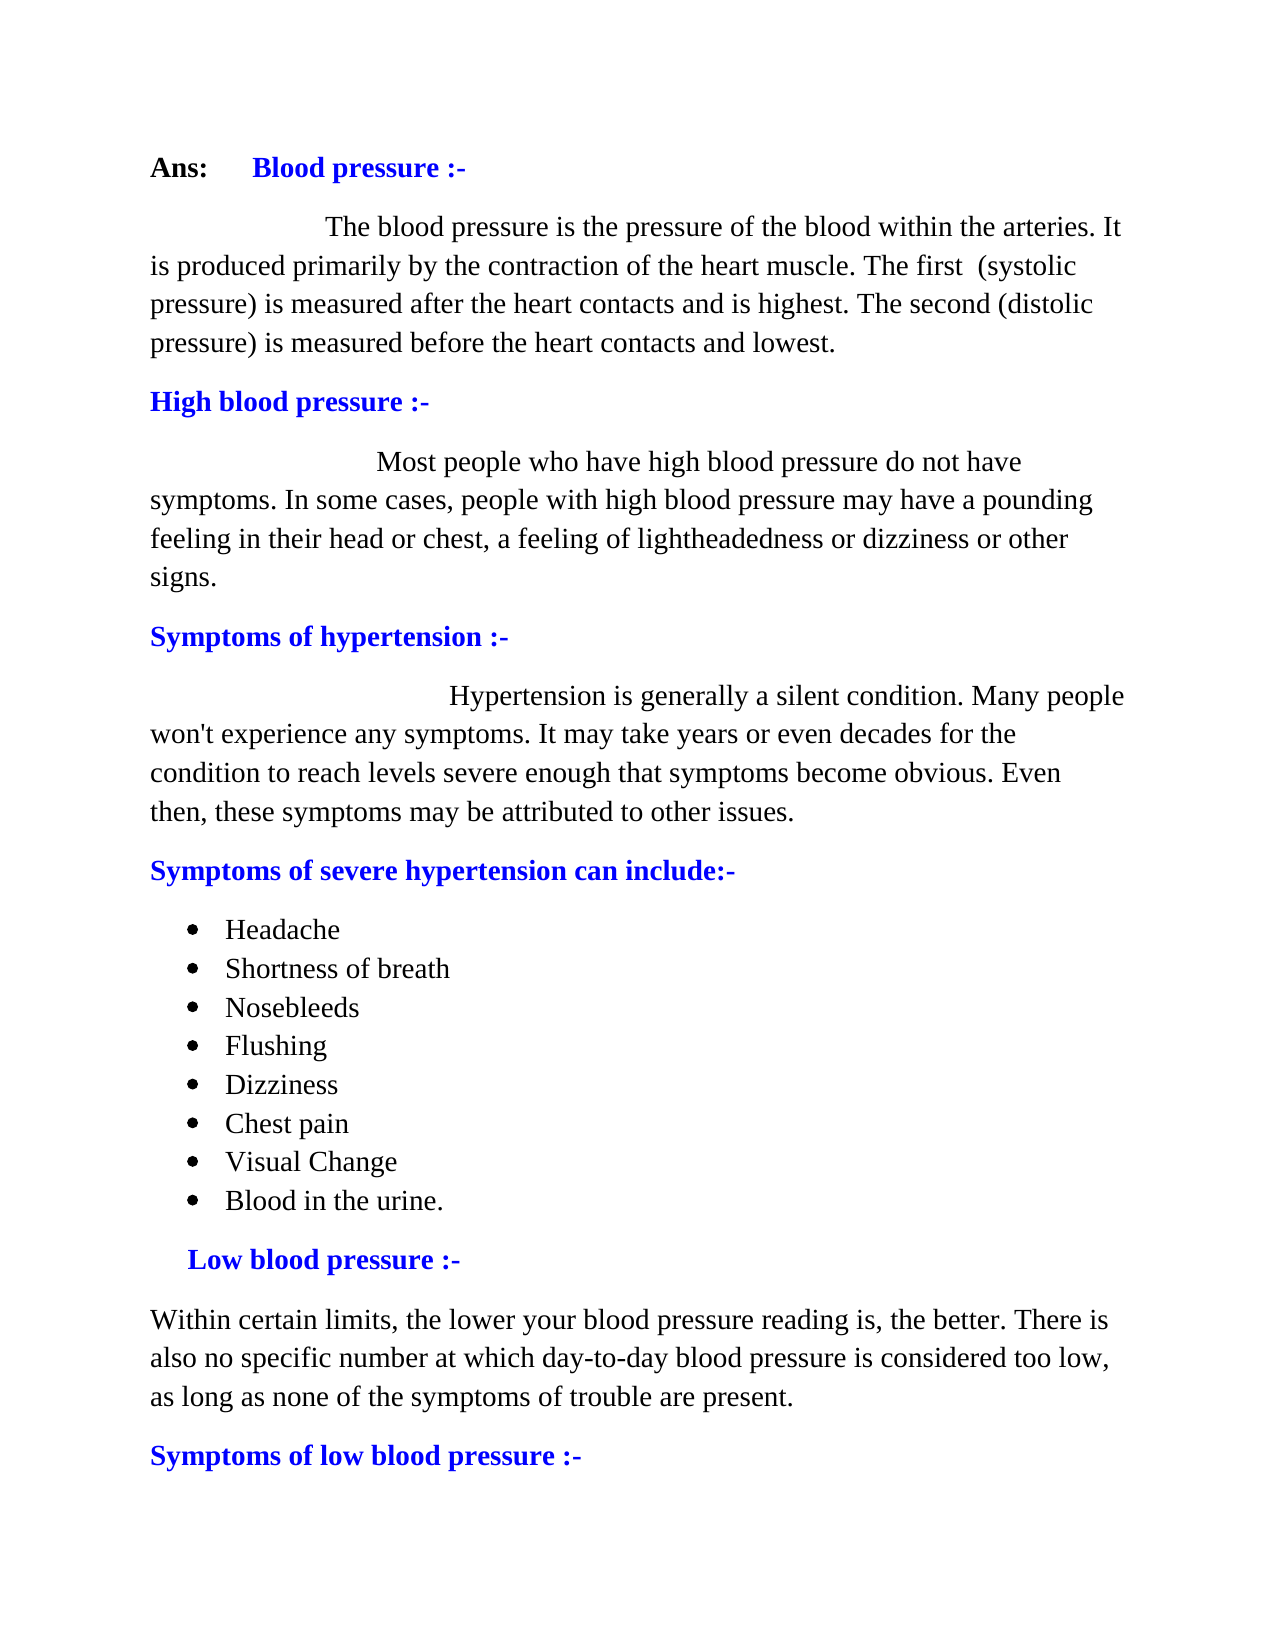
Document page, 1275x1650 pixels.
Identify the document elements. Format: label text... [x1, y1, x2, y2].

list Blood in the urine. [187, 1183, 1125, 1217]
list Visual Change [187, 1144, 1125, 1178]
list Flushing [187, 1028, 1125, 1062]
list Low blood pressure :- [187, 1242, 1125, 1276]
text Symptoms of hypertension :- [150, 619, 1125, 652]
list Within certain limits, the lower your blood pressure reading is, the better. There is also no specific number at which day-to-day blood pressure is considered too low, as long as none of the symptoms of trouble are present. [150, 1302, 1125, 1412]
list Dizziness [187, 1067, 1125, 1101]
text The blood pressure is the pressure of the blood within the arteries. It is produced primarily by the contraction of the heart muscle. The first (systolic pressure) is measured after the heart contacts and is highest. The second (distolic pressure) is measured before the heart contacts and lowest. [150, 209, 1125, 358]
text Ans: Blood pressure :- [150, 150, 1125, 183]
text High blood pressure :- [150, 384, 1125, 418]
text Symptoms of severe hypertension can include:- [150, 853, 1125, 887]
list Chest pain [187, 1106, 1125, 1139]
text Most people who have high blood pressure do not have symptoms. In some cases, people with high blood pressure may have a pounding feeling in their head or chest, a feeling of lightheadedness or dizziness or other signs. [150, 444, 1125, 593]
list Headache [187, 912, 1125, 946]
list Shortness of breath [187, 951, 1125, 985]
list Symptoms of low blood pressure :- [150, 1438, 1125, 1472]
text Hypertension is generally a silent condition. Many people won't experience any symptoms. It may take years or even decades for the condition to reach levels severe enough that symptoms become obvious. Even then, these symptoms may be attributed to other issues. [150, 678, 1125, 827]
list Nosebleeds [187, 990, 1125, 1023]
